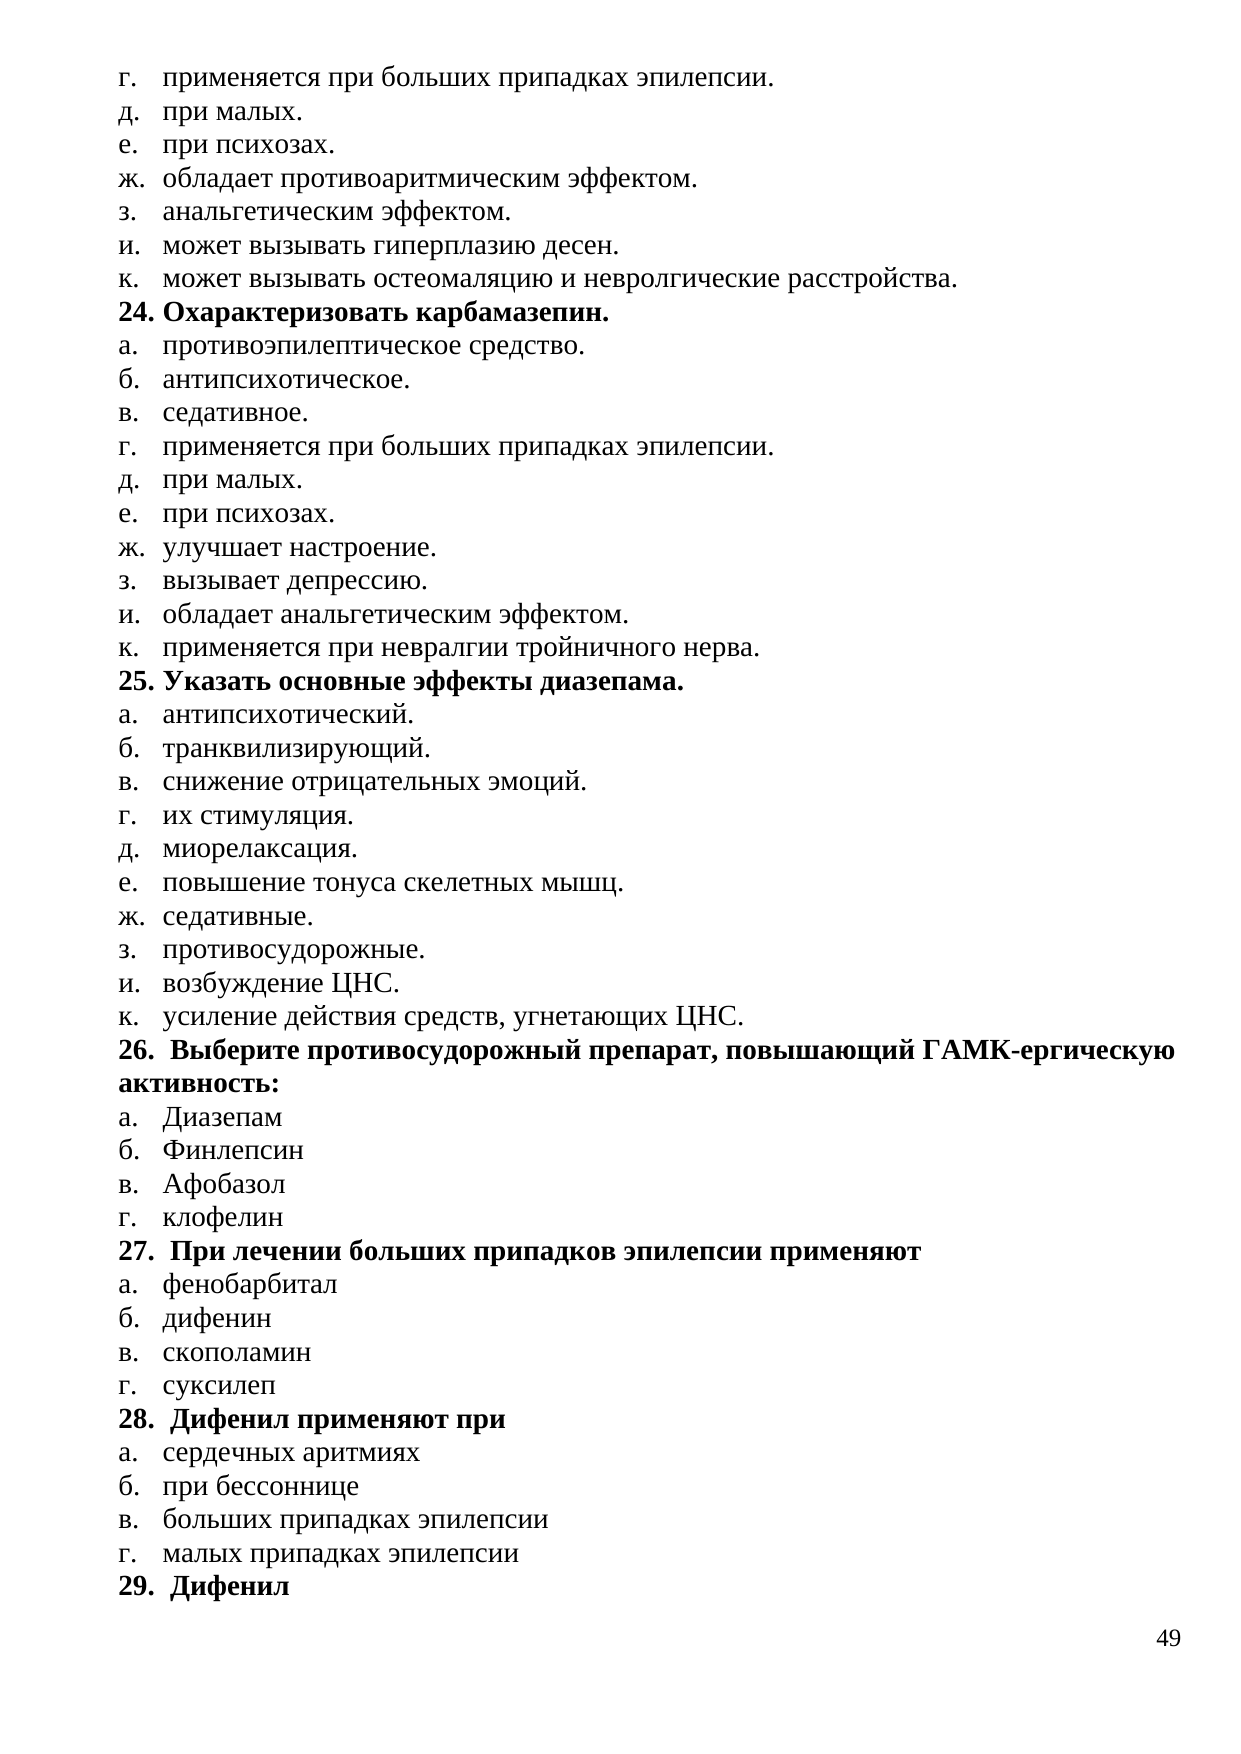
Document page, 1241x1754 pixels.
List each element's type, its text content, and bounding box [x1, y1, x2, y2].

list улучшает настроение. [118, 529, 1181, 562]
list обладает анальгетическим эффектом. [118, 596, 1181, 629]
list применяется при невралгии тройничного нерва. [118, 629, 1181, 663]
list клофелин [118, 1199, 1181, 1233]
list дифенин [118, 1300, 1181, 1334]
list при малых. [118, 93, 1181, 126]
list применяется при больших припадках эпилепсии. [118, 428, 1181, 462]
list может вызывать гиперплазию десен. [118, 227, 1181, 260]
list Финлепсин [118, 1132, 1181, 1166]
list антипсихотическое. [118, 361, 1181, 394]
list Афобазол [118, 1166, 1181, 1199]
list скополамин [118, 1334, 1181, 1367]
list Указать основные эффекты диазепама. [118, 663, 1181, 696]
list При лечении больших припадков эпилепсии применяют [118, 1233, 1181, 1267]
list суксилеп [118, 1367, 1181, 1401]
list седативные. [118, 898, 1181, 931]
list Дифенил [118, 1568, 1181, 1602]
list вызывает депрессию. [118, 562, 1181, 596]
list больших припадках эпилепсии [118, 1501, 1181, 1535]
list при малых. [118, 462, 1181, 495]
list фенобарбитал [118, 1267, 1181, 1300]
list применяется при больших припадках эпилепсии. [118, 59, 1181, 93]
list их стимуляция. [118, 797, 1181, 831]
list противоэпилептическое средство. [118, 327, 1181, 361]
list анальгетическим эффектом. [118, 193, 1181, 227]
list может вызывать остеомаляцию и невролгические расстройства. [118, 260, 1181, 294]
list обладает противоаритмическим эффектом. [118, 160, 1181, 193]
list усиление действия средств, угнетающих ЦНС. [118, 998, 1181, 1032]
list Выберите противосудорожный препарат, повышающий ГАМК-ергическую активность: [118, 1032, 1181, 1099]
list снижение отрицательных эмоций. [118, 763, 1181, 797]
list при психозах. [118, 126, 1181, 160]
list Дифенил применяют при [118, 1401, 1181, 1434]
list сердечных аритмиях [118, 1434, 1181, 1468]
list малых припадках эпилепсии [118, 1535, 1181, 1568]
list при бессоннице [118, 1468, 1181, 1501]
list транквилизирующий. [118, 730, 1181, 763]
list при психозах. [118, 495, 1181, 529]
list миорелаксация. [118, 831, 1181, 864]
list Диазепам [118, 1099, 1181, 1132]
list противосудорожные. [118, 931, 1181, 965]
list седативное. [118, 394, 1181, 428]
list повышение тонуса скелетных мышц. [118, 864, 1181, 898]
list Охарактеризовать карбамазепин. [118, 294, 1181, 327]
list антипсихотический. [118, 696, 1181, 730]
list возбуждение ЦНС. [118, 965, 1181, 998]
